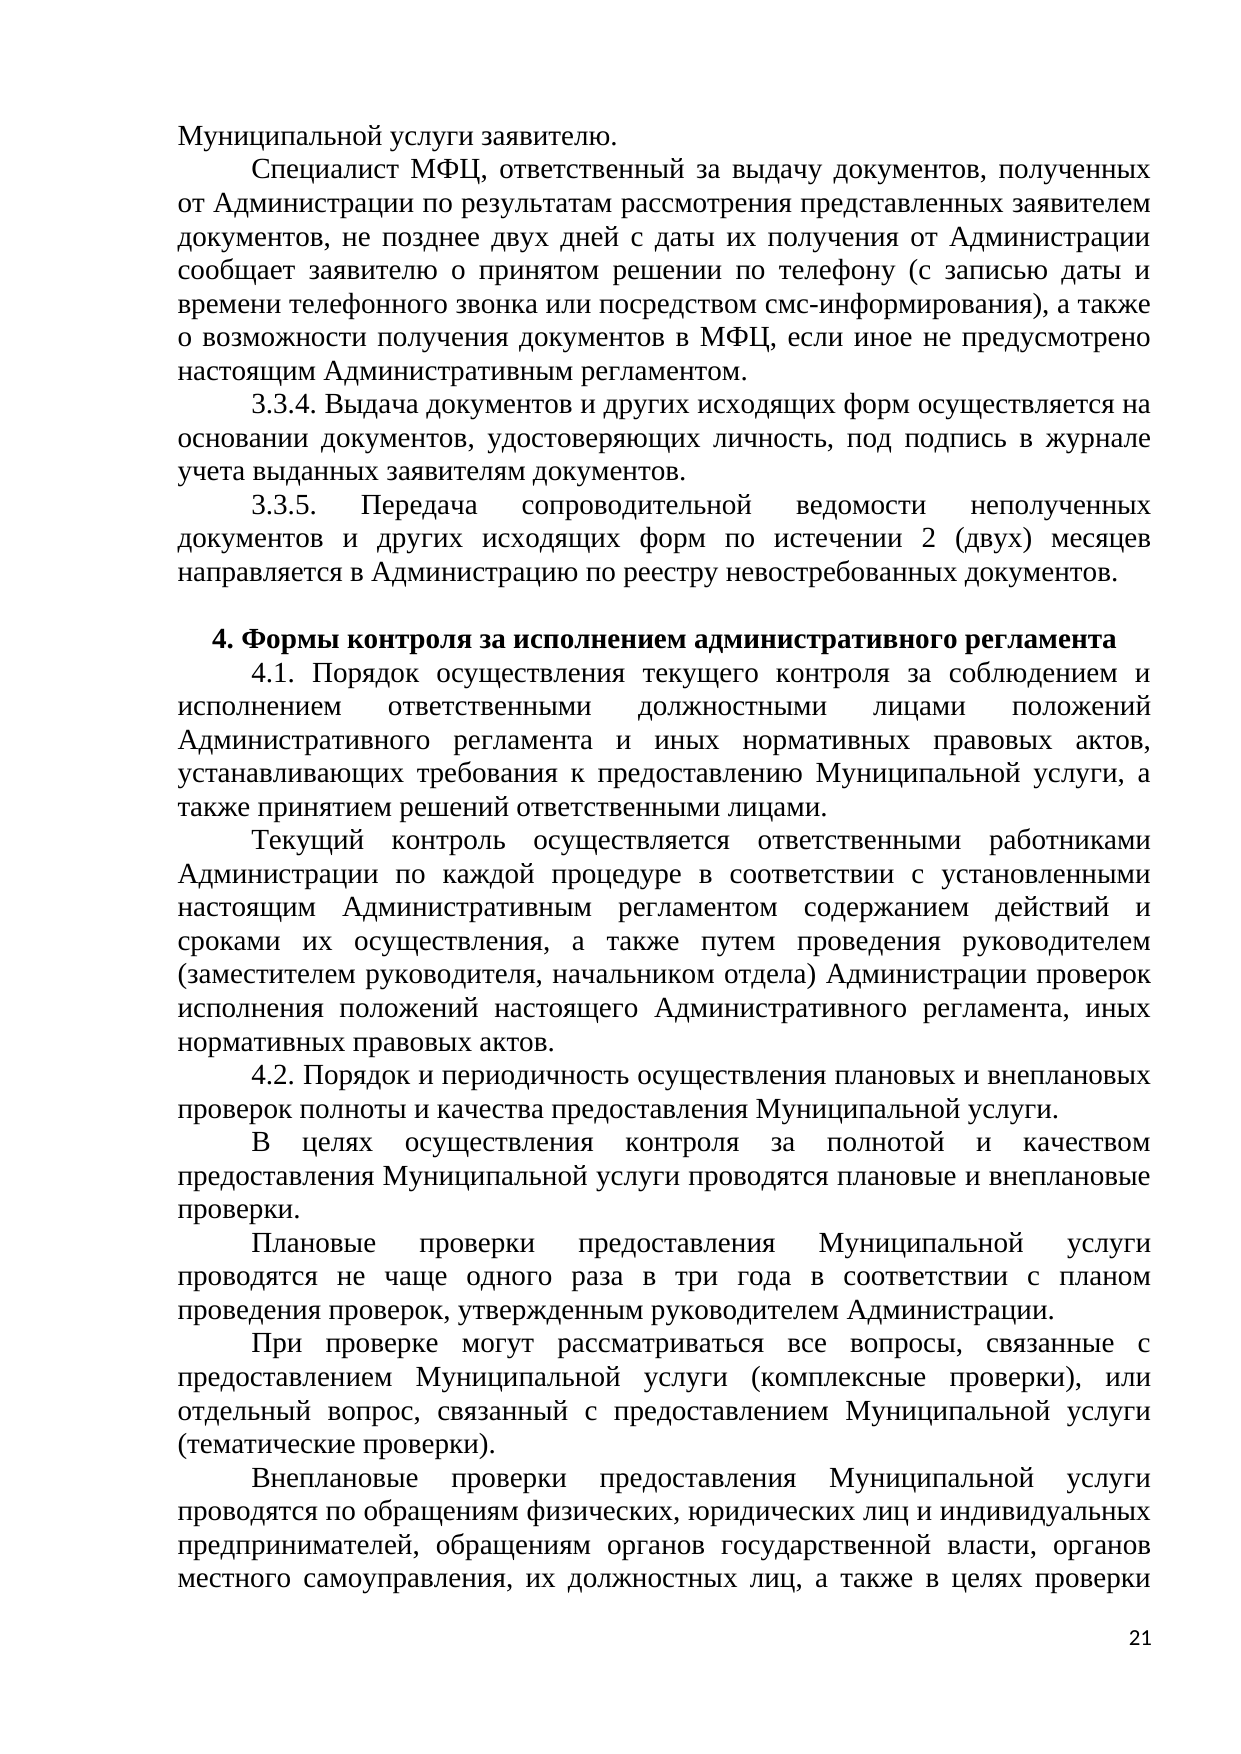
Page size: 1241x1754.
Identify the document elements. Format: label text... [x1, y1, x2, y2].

text 3.3.5. Передача сопроводительной ведомости неполученных документов и других исходящих форм по истечении 2 (двух) месяцев направляется в Администрацию по реестру невостребованных документов. [177, 487, 1152, 588]
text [177, 118, 1152, 152]
text Текущий контроль осуществляется ответственными работниками Администрации по каждой процедуре в соответствии с установленными настоящим Административным регламентом содержанием действий и сроками их осуществления, а также путем проведения руководителем (заместителем руководителя, начальником отдела) Администрации проверок исполнения положений настоящего Административного регламента, иных нормативных правовых актов. [177, 822, 1152, 1057]
text Плановые проверки предоставления Муниципальной услуги проводятся не чаще одного раза в три года в соответствии с планом проведения проверок, утвержденным руководителем Администрации. [177, 1225, 1152, 1326]
text 4. Формы контроля за исполнением административного регламента [177, 621, 1152, 655]
text 4.2. Порядок и периодичность осуществления плановых и внеплановых проверок полноты и качества предоставления Муниципальной услуги. [177, 1057, 1152, 1124]
text При проверке могут рассматриваться все вопросы, связанные с предоставлением Муниципальной услуги (комплексные проверки), или отдельный вопрос, связанный с предоставлением Муниципальной услуги (тематические проверки). [177, 1326, 1152, 1460]
text 4.1. Порядок осуществления текущего контроля за соблюдением и исполнением ответственными должностными лицами положений Административного регламента и иных нормативных правовых актов, устанавливающих требования к предоставлению Муниципальной услуги, а также принятием решений ответственными лицами. [177, 655, 1152, 822]
text 3.3.4. Выдача документов и других исходящих форм осуществляется на основании документов, удостоверяющих личность, под подпись в журнале учета выданных заявителям документов. [177, 386, 1152, 487]
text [177, 1460, 1152, 1594]
text В целях осуществления контроля за полнотой и качеством предоставления Муниципальной услуги проводятся плановые и внеплановые проверки. [177, 1124, 1152, 1225]
text Специалист МФЦ, ответственный за выдачу документов, полученных от Администрации по результатам рассмотрения представленных заявителем документов, не позднее двух дней с даты их получения от Администрации сообщает заявителю о принятом решении по телефону (с записью даты и времени телефонного звонка или посредством смс-информирования), а также о возможности получения документов в МФЦ, если иное не предусмотрено настоящим Административным регламентом. [177, 152, 1152, 386]
